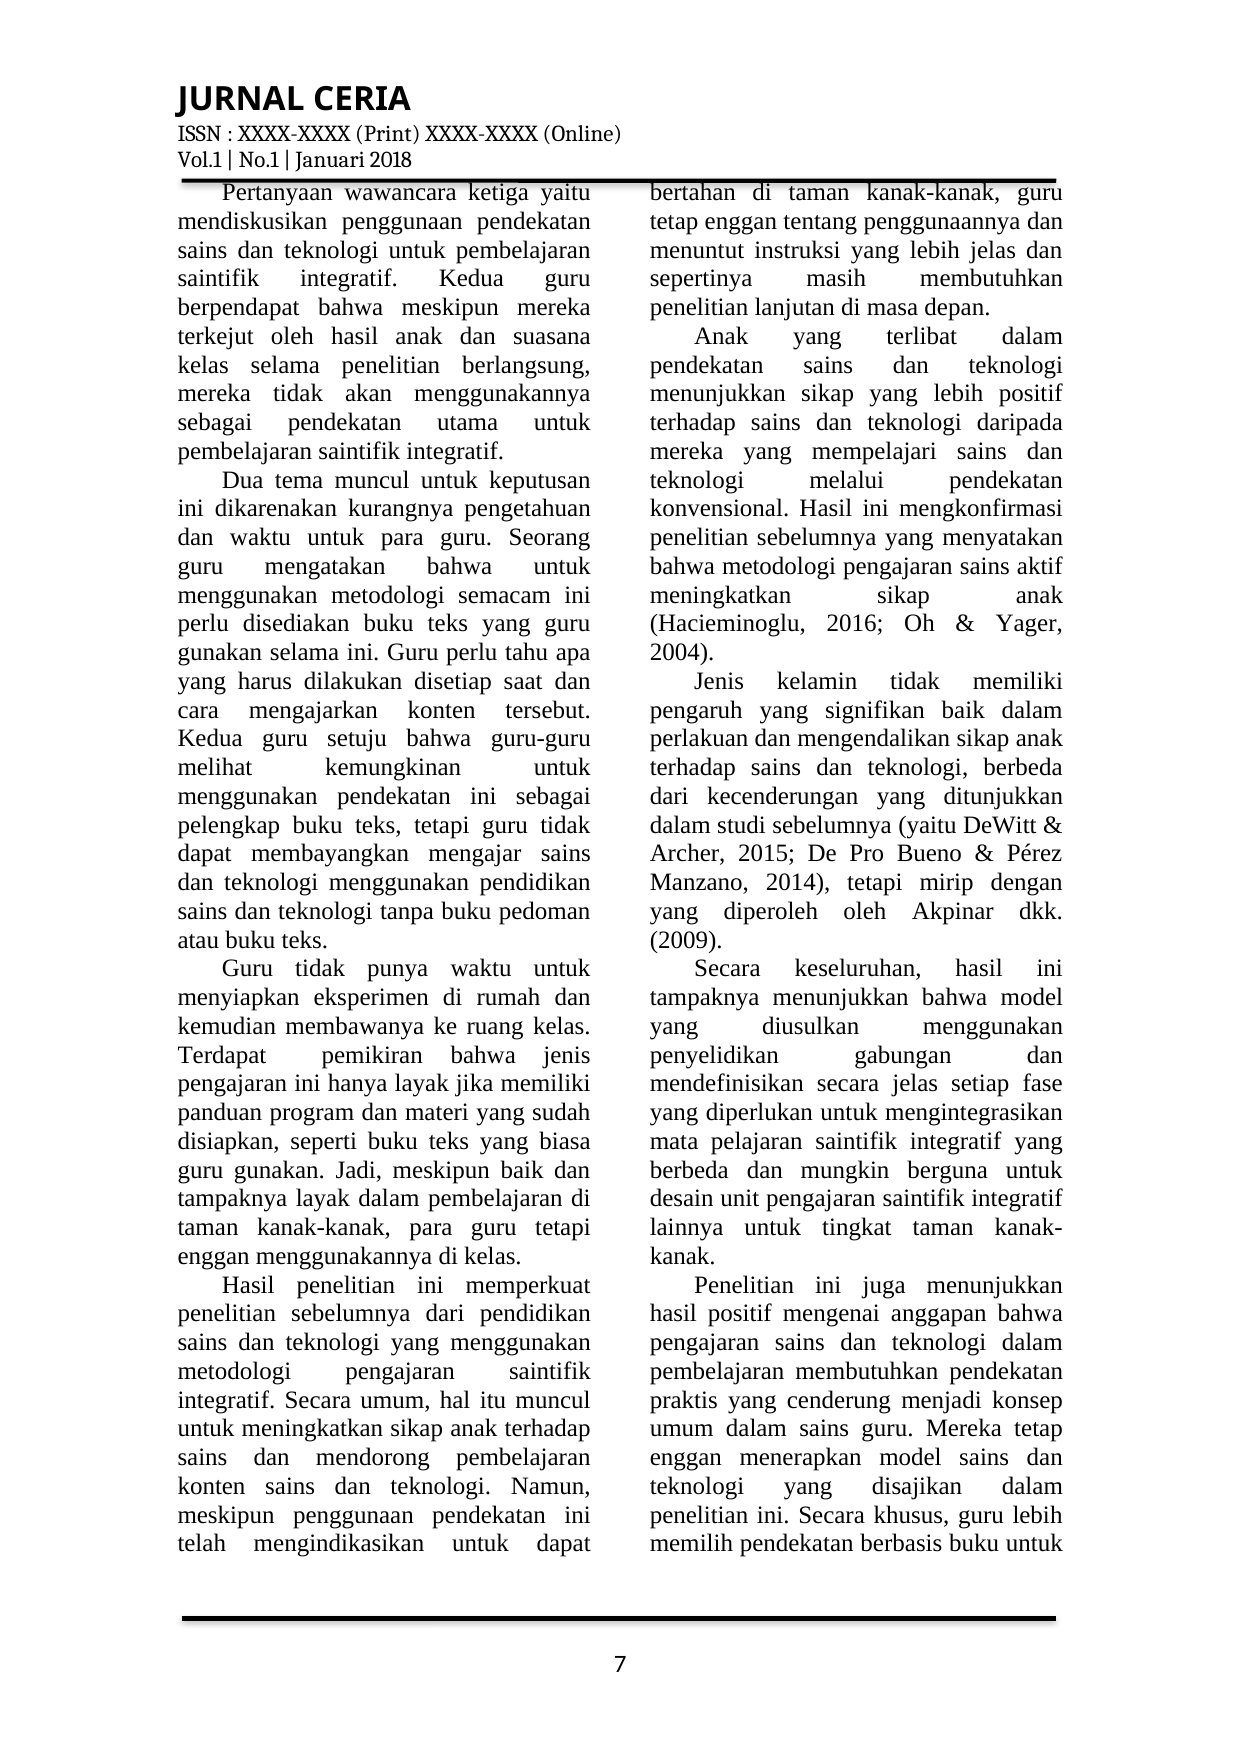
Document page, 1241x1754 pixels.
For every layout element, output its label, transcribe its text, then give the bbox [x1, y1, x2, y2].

text Anak yang terlibat dalam pendekatan sains dan teknologi menunjukkan sikap yang lebih positif terhadap sains dan teknologi daripada mereka yang mempelajari sains dan teknologi melalui pendekatan konvensional. Hasil ini mengkonfirmasi penelitian sebelumnya yang menyatakan bahwa metodologi pengajaran sains aktif meningkatkan sikap anak (Hacieminoglu, 2016; Oh & Yager, 2004). [649, 321, 1063, 666]
text Secara keseluruhan, hasil ini tampaknya menunjukkan bahwa model yang diusulkan menggunakan penyelidikan gabungan dan mendefinisikan secara jelas setiap fase yang diperlukan untuk mengintegrasikan mata pelajaran saintifik integratif yang berbeda dan mungkin berguna untuk desain unit pengajaran saintifik integratif lainnya untuk tingkat taman kanak-kanak. [649, 953, 1063, 1270]
text Guru tidak punya waktu untuk menyiapkan eksperimen di rumah dan kemudian membawanya ke ruang kelas. Terdapat pemikiran bahwa jenis pengajaran ini hanya layak jika memiliki panduan program dan materi yang sudah disiapkan, seperti buku teks yang biasa guru gunakan. Jadi, meskipun baik dan tampaknya layak dalam pembelajaran di taman kanak-kanak, para guru tetapi enggan menggunakannya di kelas. [177, 953, 591, 1270]
text Hasil penelitian ini memperkuat penelitian sebelumnya dari pendidikan sains dan teknologi yang menggunakan metodologi pengajaran saintifik integratif. Secara umum, hal itu muncul untuk meningkatkan sikap anak terhadap sains dan mendorong pembelajaran konten sains dan teknologi. Namun, meskipun penggunaan pendekatan ini telah mengindikasikan untuk dapat bertahan di taman kanak-kanak, guru tetap enggan tentang penggunaannya dan menuntut instruksi yang lebih jelas dan sepertinya masih membutuhkan penelitian lanjutan di masa depan. [177, 1270, 591, 1557]
text Pertanyaan wawancara ketiga yaitu mendiskusikan penggunaan pendekatan sains dan teknologi untuk pembelajaran saintifik integratif. Kedua guru berpendapat bahwa meskipun mereka terkejut oleh hasil anak dan suasana kelas selama penelitian berlangsung, mereka tidak akan menggunakannya sebagai pendekatan utama untuk pembelajaran saintifik integratif. [177, 177, 591, 465]
text Jenis kelamin tidak memiliki pengaruh yang signifikan baik dalam perlakuan dan mengendalikan sikap anak terhadap sains dan teknologi, berbeda dari kecenderungan yang ditunjukkan dalam studi sebelumnya (yaitu DeWitt & Archer, 2015; De Pro Bueno & Pérez Manzano, 2014), tetapi mirip dengan yang diperoleh oleh Akpinar dkk. (2009). [649, 666, 1063, 953]
text Hasil penelitian ini memperkuat penelitian sebelumnya dari pendidikan sains dan teknologi yang menggunakan metodologi pengajaran saintifik integratif. Secara umum, hal itu muncul untuk meningkatkan sikap anak terhadap sains dan mendorong pembelajaran konten sains dan teknologi. Namun, meskipun penggunaan pendekatan ini telah mengindikasikan untuk dapat bertahan di taman kanak-kanak, guru tetap enggan tentang penggunaannya dan menuntut instruksi yang lebih jelas dan sepertinya masih membutuhkan penelitian lanjutan di masa depan. [649, 177, 1063, 321]
text Dua tema muncul untuk keputusan ini dikarenakan kurangnya pengetahuan dan waktu untuk para guru. Seorang guru mengatakan bahwa untuk menggunakan metodologi semacam ini perlu disediakan buku teks yang guru gunakan selama ini. Guru perlu tahu apa yang harus dilakukan disetiap saat dan cara mengajarkan konten tersebut. Kedua guru setuju bahwa guru-guru melihat kemungkinan untuk menggunakan pendekatan ini sebagai pelengkap buku teks, tetapi guru tidak dapat membayangkan mengajar sains dan teknologi menggunakan pendidikan sains dan teknologi tanpa buku pedoman atau buku teks. [177, 465, 591, 953]
